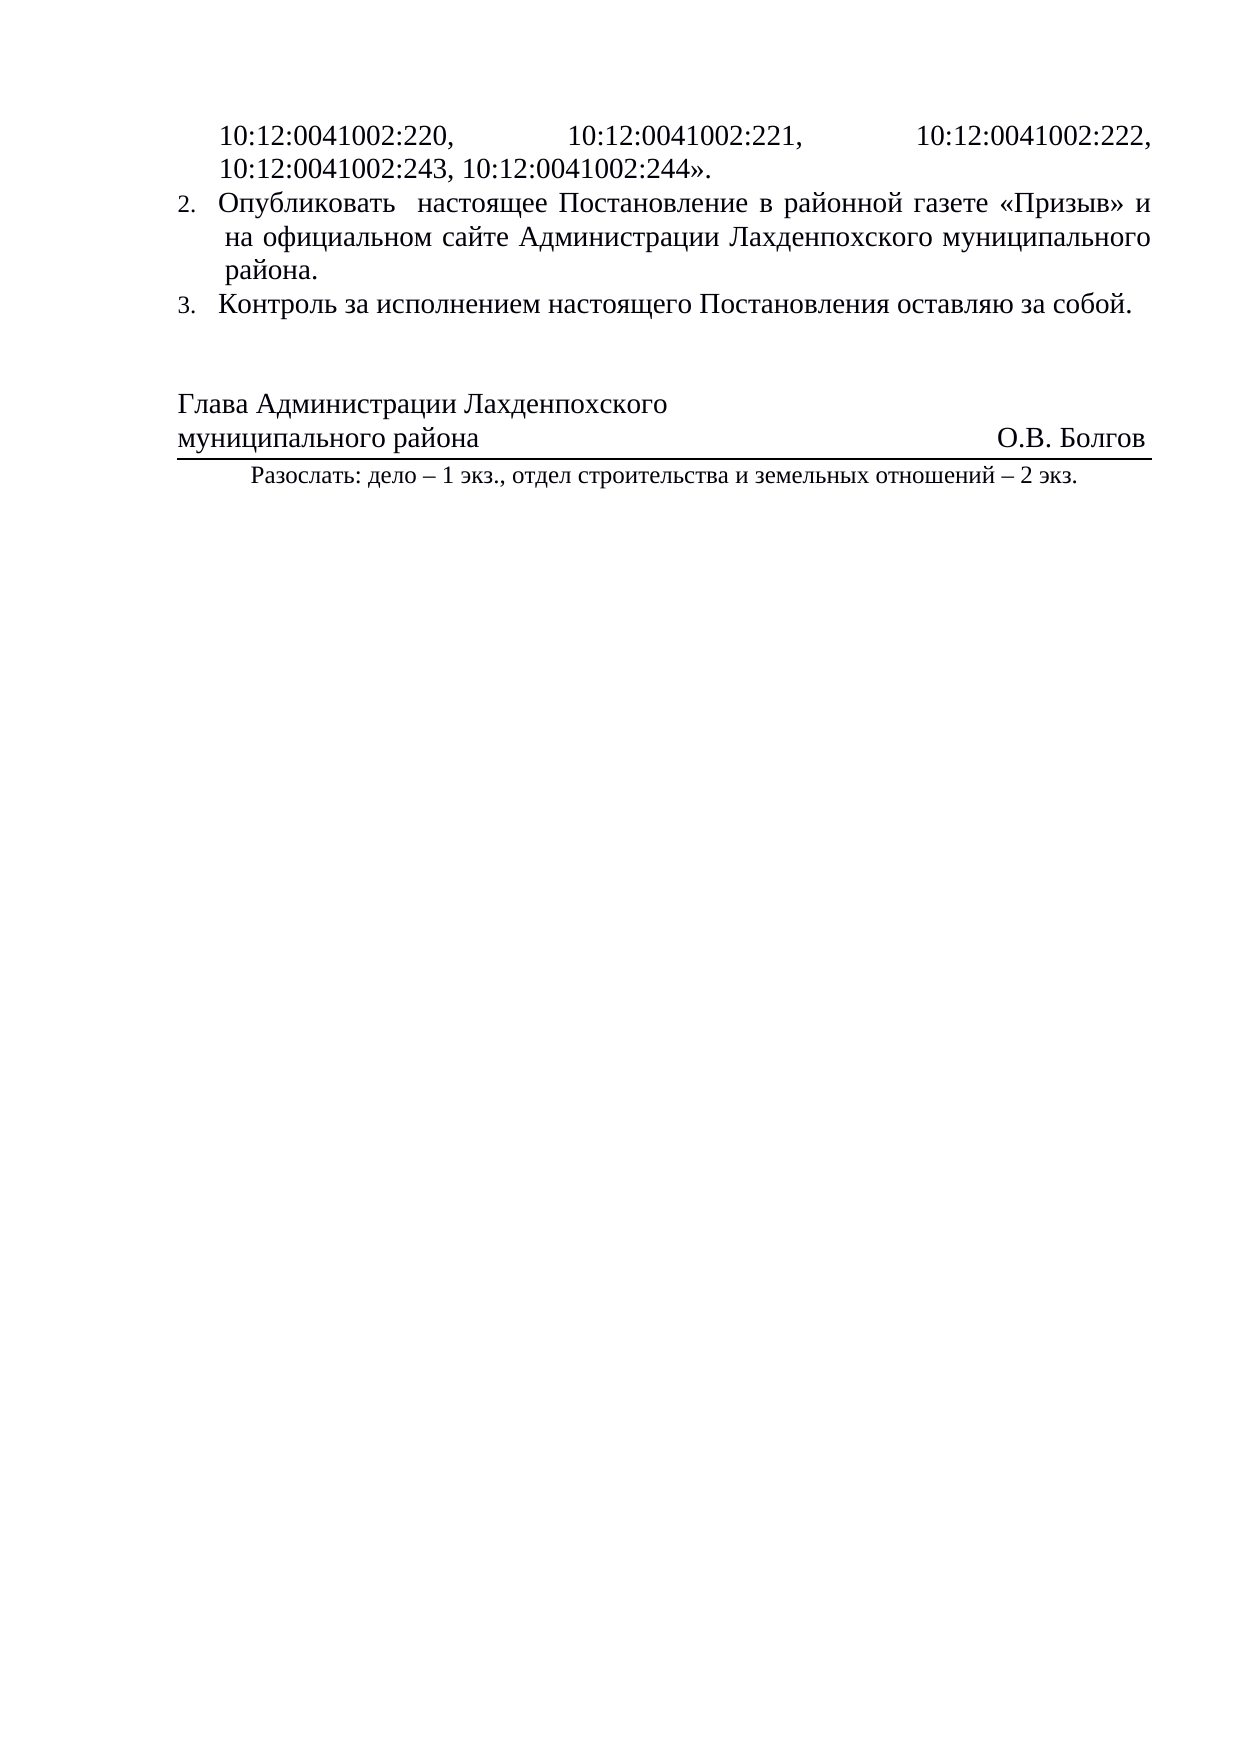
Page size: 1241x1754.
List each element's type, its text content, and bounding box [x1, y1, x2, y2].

text Глава Администрации Лахденпохского [177, 386, 1152, 420]
list Опубликовать настоящее Постановление в районной газете «Призыв» и на официальном сайте Администрации Лахденпохского муниципального района. [177, 185, 1152, 286]
text Разослать: дело – 1 экз., отдел строительства и земельных отношений – 2 экз. [177, 460, 1152, 488]
list Контроль за исполнением настоящего Постановления оставляю за собой. [177, 286, 1152, 319]
text муниципального района О.В. Болгов [177, 420, 1152, 458]
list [177, 118, 1152, 185]
